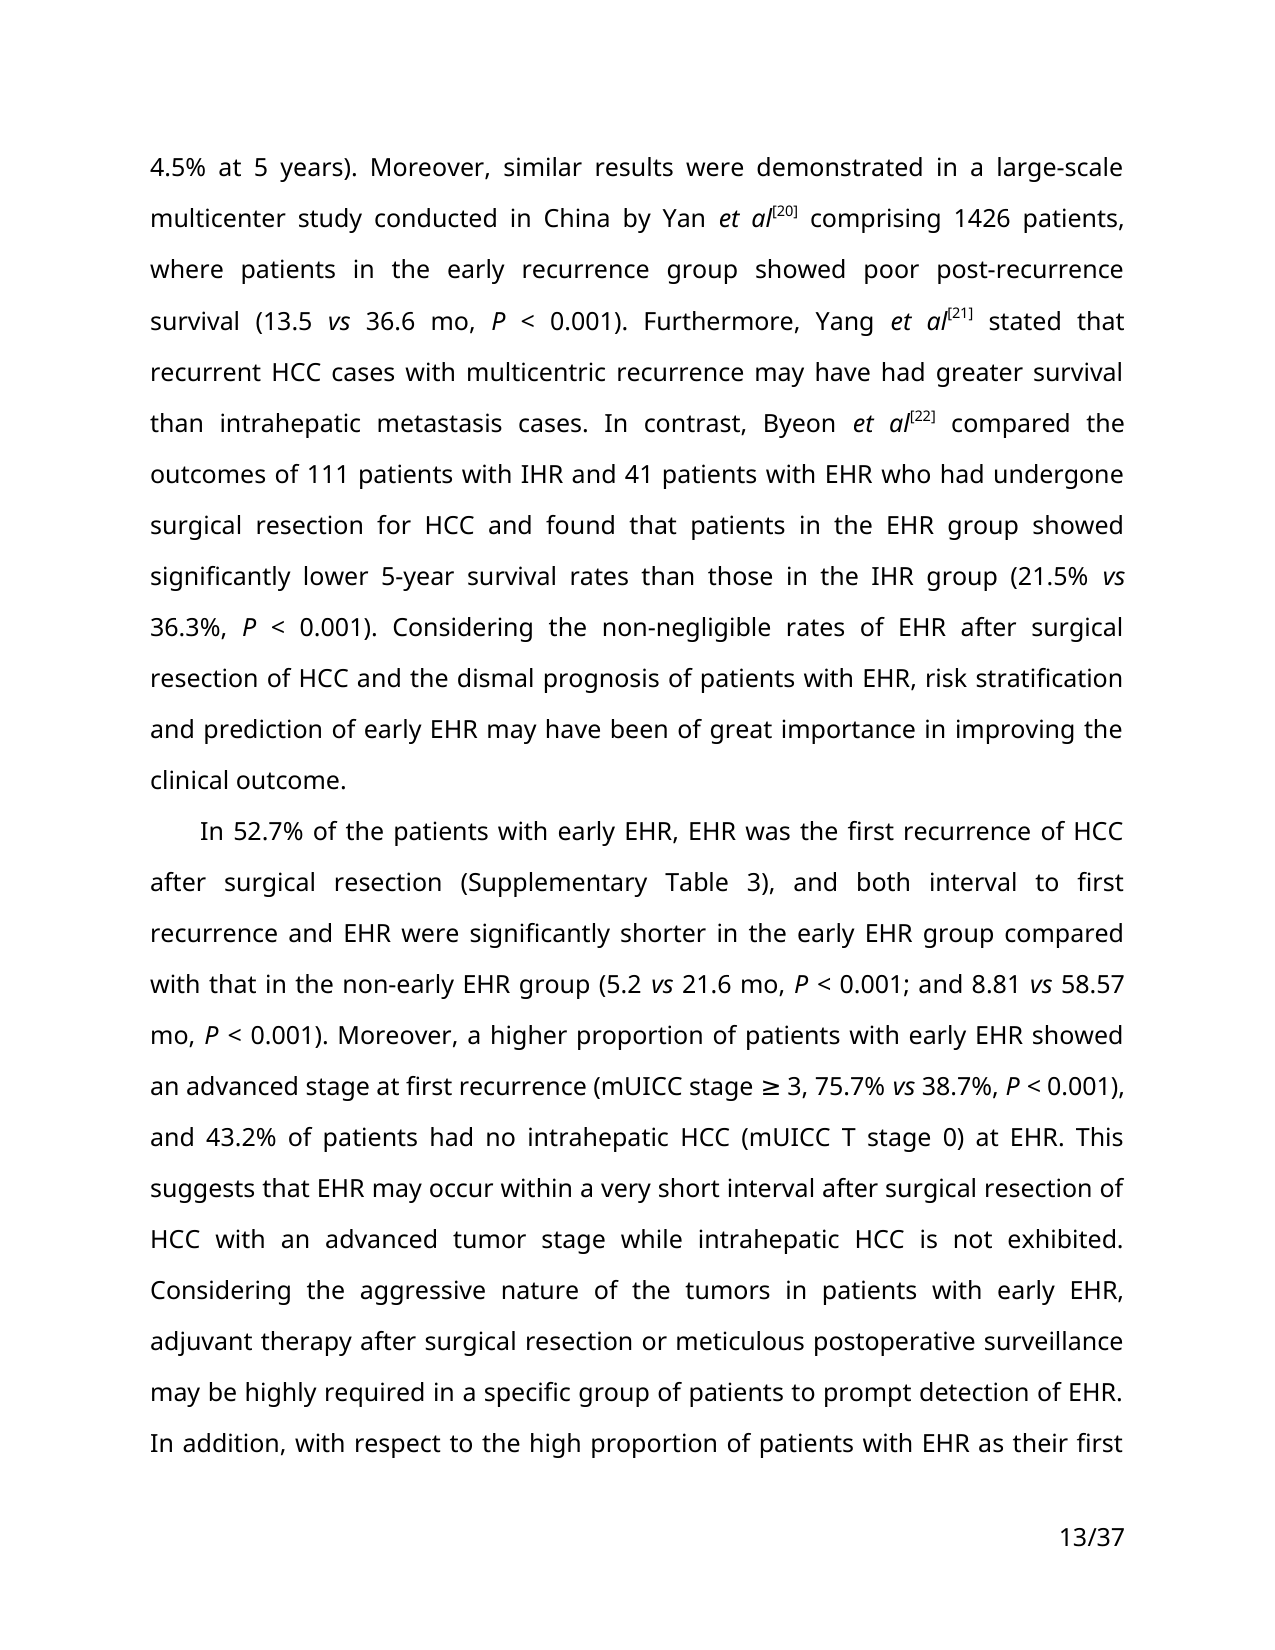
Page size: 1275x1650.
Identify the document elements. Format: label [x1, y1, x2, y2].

text [150, 813, 1125, 1460]
text [150, 150, 1125, 797]
